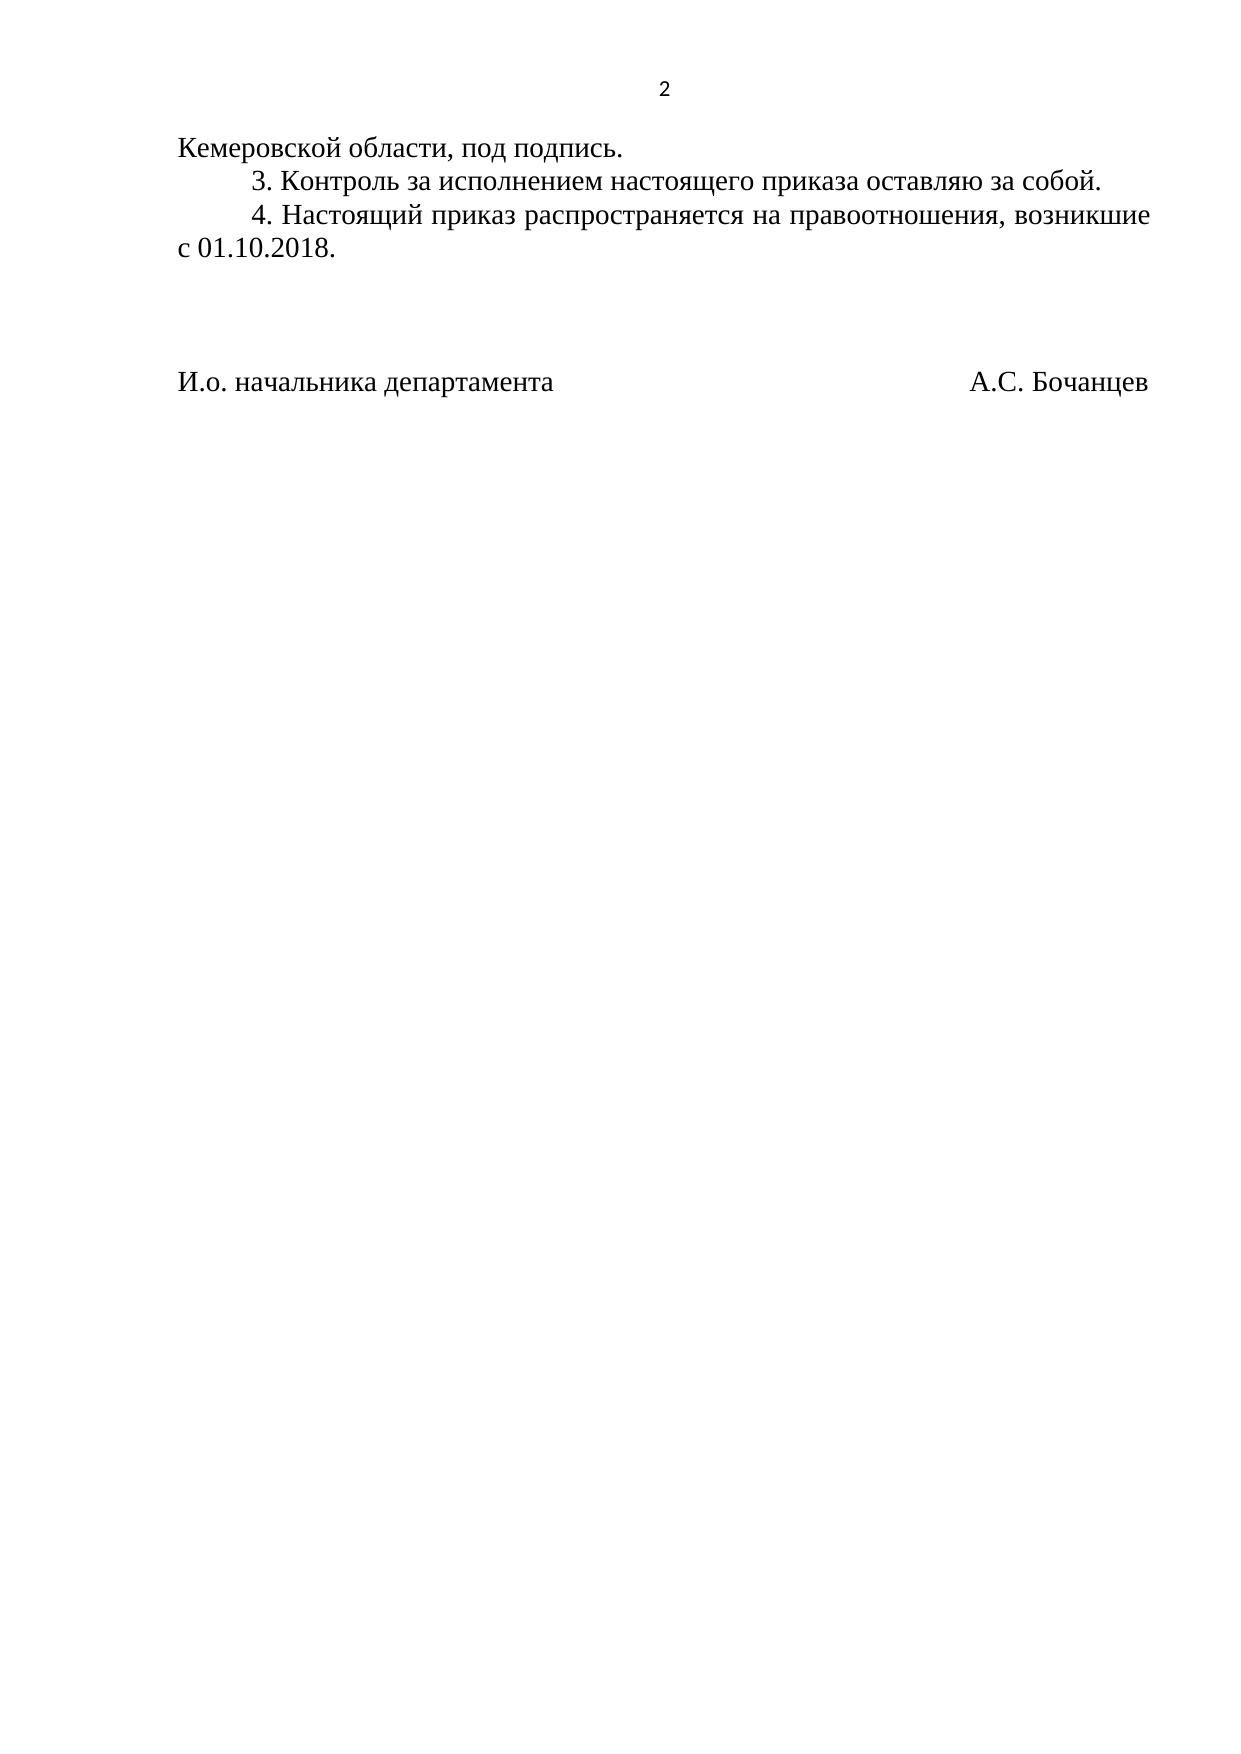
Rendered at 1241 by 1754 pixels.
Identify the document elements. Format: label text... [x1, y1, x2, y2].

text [177, 130, 1152, 163]
text 4. Настоящий приказ распространяется на правоотношения, возникшие с 01.10.2018. [177, 197, 1152, 264]
text И.о. начальника департамента А.С. Бочанцев [177, 364, 1152, 398]
text 3. Контроль за исполнением настоящего приказа оставляю за собой. [177, 163, 1152, 197]
